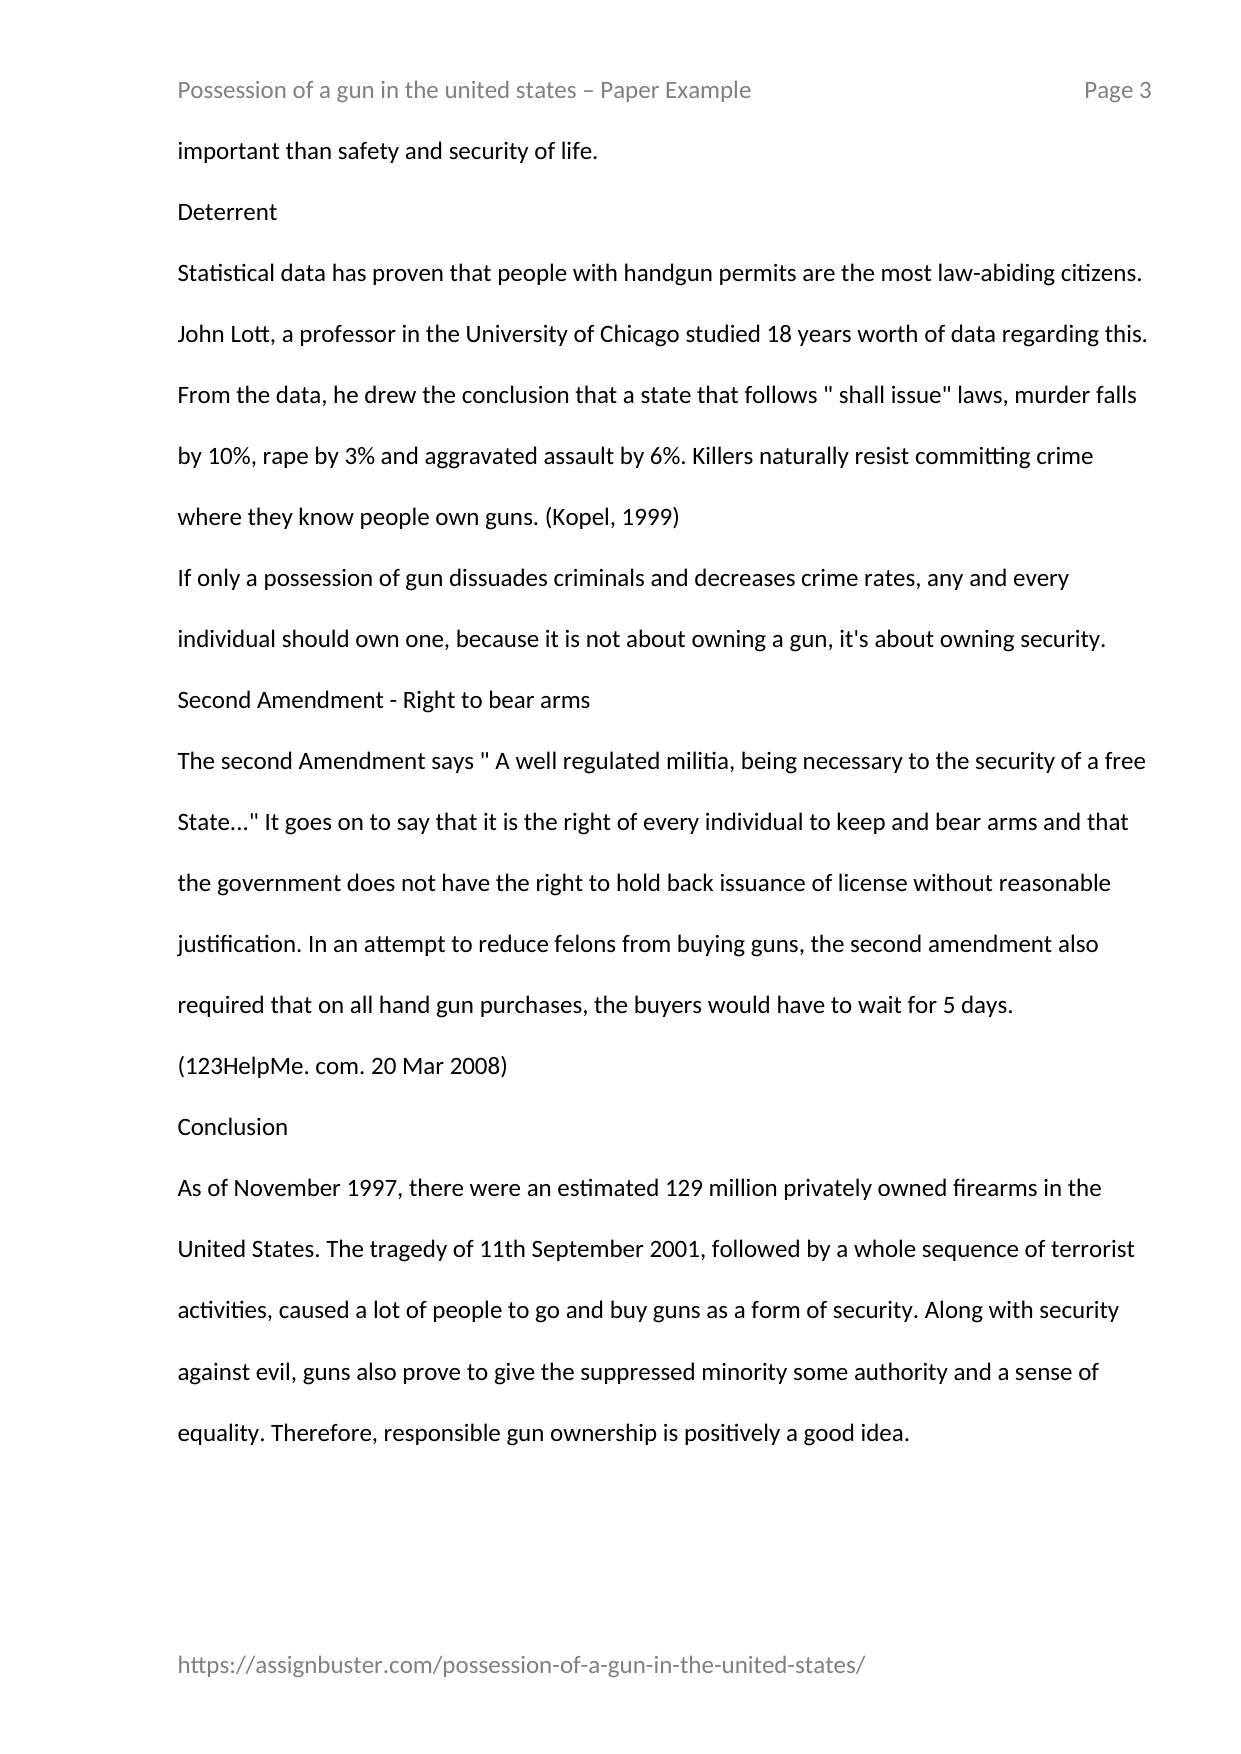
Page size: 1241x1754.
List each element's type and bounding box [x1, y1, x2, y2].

text [177, 135, 1152, 1630]
